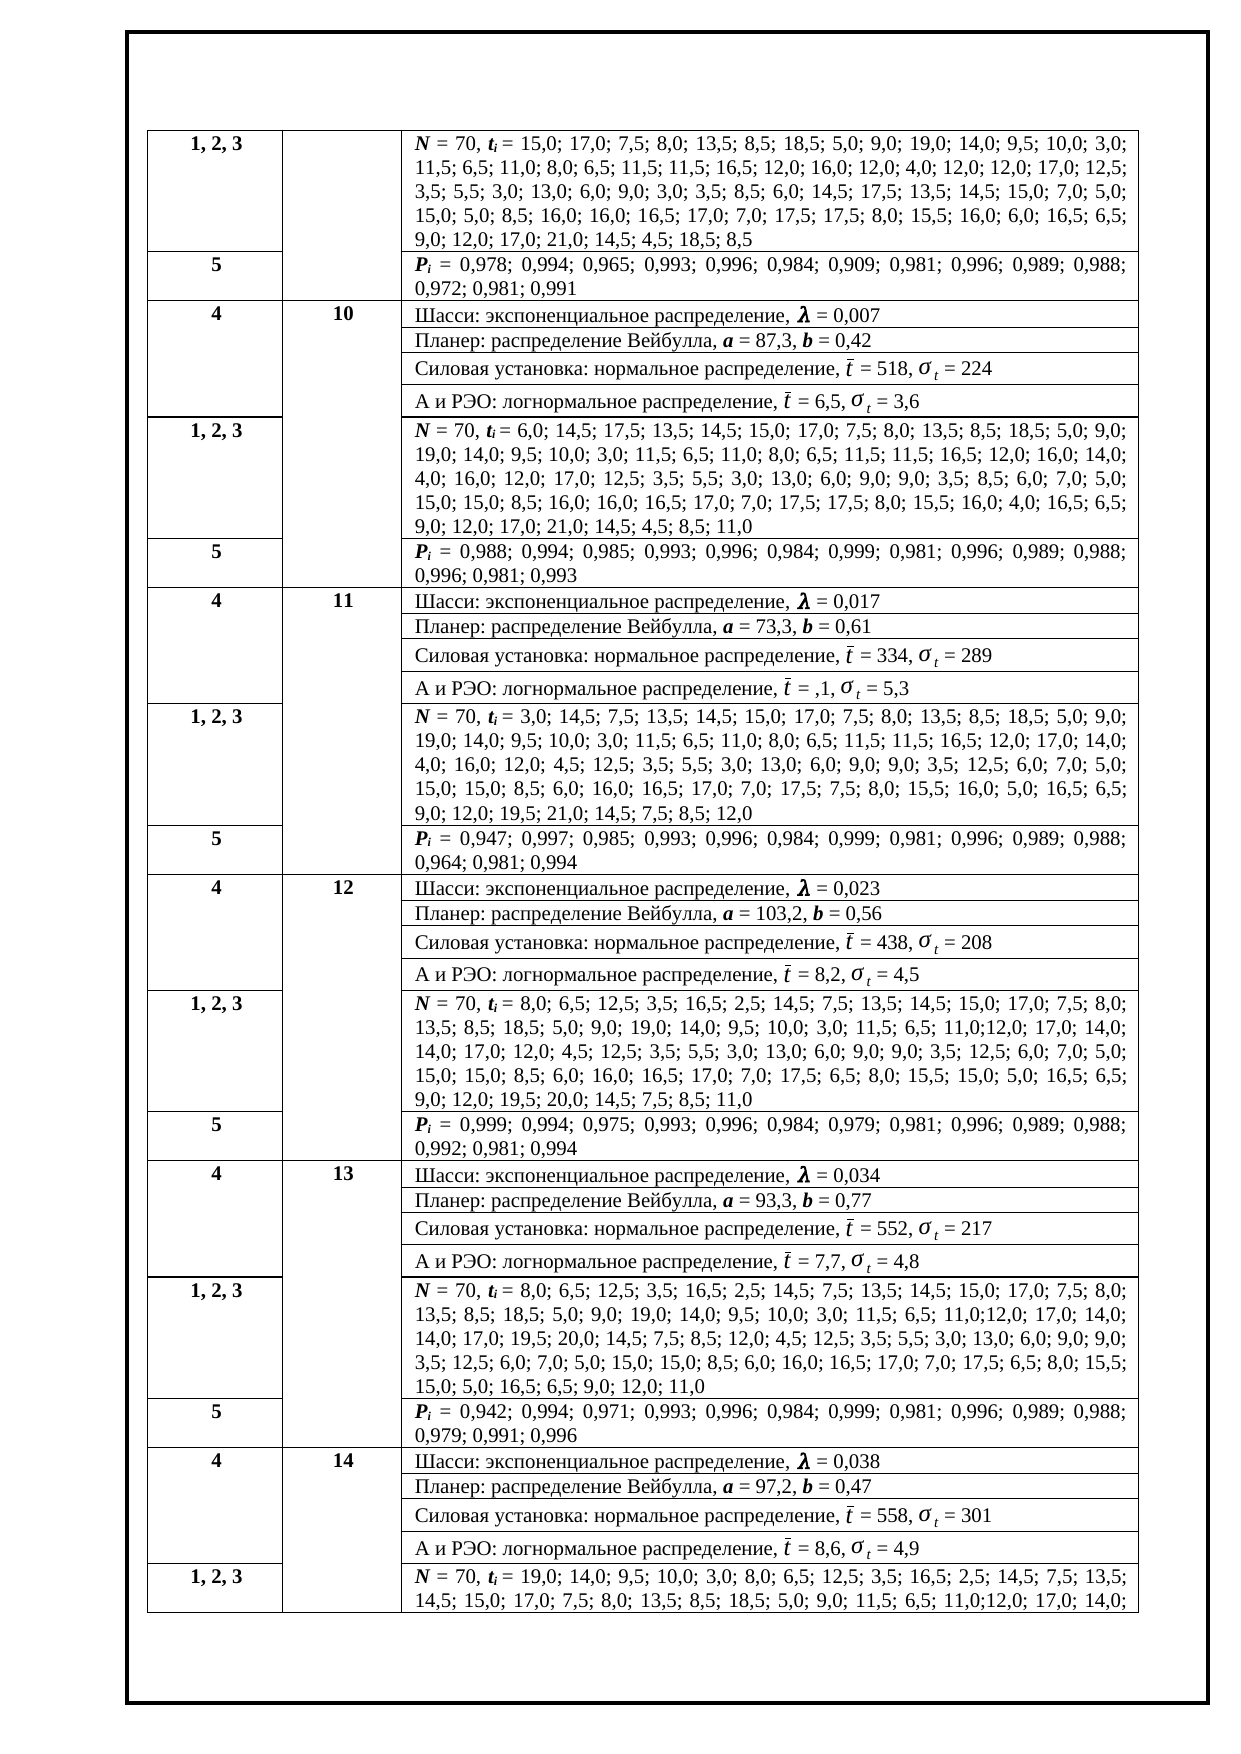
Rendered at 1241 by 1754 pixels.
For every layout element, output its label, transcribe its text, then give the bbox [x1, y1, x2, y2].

table_cell Шасси: экспоненциальное распределение, 𝜆 = 0,038 [402, 1448, 1138, 1473]
table_cell 4 [148, 1161, 282, 1276]
table_cell 11 [283, 588, 401, 874]
table_cell N = 70, ti = 8,0; 6,5; 12,5; 3,5; 16,5; 2,5; 14,5; 7,5; 13,5; 14,5; 15,0; 17,0; 7,5; 8,0; 13,5; 8,5; 18,5; 5,0; 9,0; 19,0; 14,0; 9,5; 10,0; 3,0; 11,5; 6,5; 11,0;12,0; 17,0; 14,0; 14,0; 17,0; 12,0; 4,5; 12,5; 3,5; 5,5; 3,0; 13,0; 6,0; 9,0; 9,0; 3,5; 12,5; 6,0; 7,0; 5,0; 15,0; 15,0; 8,5; 6,0; 16,0; 16,5; 17,0; 7,0; 17,5; 6,5; 8,0; 15,5; 15,0; 5,0; 16,5; 6,5; 9,0; 12,0; 19,5; 20,0; 14,5; 7,5; 8,5; 11,0 [402, 991, 1138, 1111]
table_cell 10 [283, 301, 401, 587]
table_cell А и РЭО: логнормальное распределение, = 7,7, = 4,8 [402, 1245, 1138, 1276]
table_cell Планер: распределение Вейбулла, a = 87,3, b = 0,42 [402, 328, 1138, 352]
table_cell 1, 2, 3 [148, 704, 282, 824]
table_cell Шасси: экспоненциальное распределение, 𝜆 = 0,017 [402, 588, 1138, 613]
table_cell Pi = 0,978; 0,994; 0,965; 0,993; 0,996; 0,984; 0,909; 0,981; 0,996; 0,989; 0,988; 0,972; 0,981; 0,991 [402, 252, 1138, 300]
table_cell Шасси: экспоненциальное распределение, 𝜆 = 0,034 [402, 1161, 1138, 1187]
table_cell 4 [148, 875, 282, 990]
table_cell А и РЭО: логнормальное распределение, = 8,2, = 4,5 [402, 959, 1138, 990]
table_cell N = 70, ti = 8,0; 6,5; 12,5; 3,5; 16,5; 2,5; 14,5; 7,5; 13,5; 14,5; 15,0; 17,0; 7,5; 8,0; 13,5; 8,5; 18,5; 5,0; 9,0; 19,0; 14,0; 9,5; 10,0; 3,0; 11,5; 6,5; 11,0;12,0; 17,0; 14,0; 14,0; 17,0; 19,5; 20,0; 14,5; 7,5; 8,5; 12,0; 4,5; 12,5; 3,5; 5,5; 3,0; 13,0; 6,0; 9,0; 9,0; 3,5; 12,5; 6,0; 7,0; 5,0; 15,0; 15,0; 8,5; 6,0; 16,0; 16,5; 17,0; 7,0; 17,5; 6,5; 8,0; 15,5; 15,0; 5,0; 16,5; 6,5; 9,0; 12,0; 11,0 [402, 1278, 1138, 1398]
table_cell Pi = 0,988; 0,994; 0,985; 0,993; 0,996; 0,984; 0,999; 0,981; 0,996; 0,989; 0,988; 0,996; 0,981; 0,993 [402, 539, 1138, 587]
table_cell Планер: распределение Вейбулла, a = 73,3, b = 0,61 [402, 614, 1138, 638]
table_cell N = 70, ti = 3,0; 14,5; 7,5; 13,5; 14,5; 15,0; 17,0; 7,5; 8,0; 13,5; 8,5; 18,5; 5,0; 9,0; 19,0; 14,0; 9,5; 10,0; 3,0; 11,5; 6,5; 11,0; 8,0; 6,5; 11,5; 11,5; 16,5; 12,0; 17,0; 14,0; 4,0; 16,0; 12,0; 4,5; 12,5; 3,5; 5,5; 3,0; 13,0; 6,0; 9,0; 9,0; 3,5; 12,5; 6,0; 7,0; 5,0; 15,0; 15,0; 8,5; 6,0; 16,0; 16,5; 17,0; 7,0; 17,5; 7,5; 8,0; 15,5; 16,0; 5,0; 16,5; 6,5; 9,0; 12,0; 19,5; 21,0; 14,5; 7,5; 8,5; 12,0 [402, 704, 1138, 824]
table_cell 1, 2, 3 [148, 131, 282, 251]
table_cell 4 [148, 1448, 282, 1563]
table_cell 4 [148, 588, 282, 703]
table_cell Силовая установка: нормальное распределение, = 552, = 217 [402, 1213, 1138, 1244]
table_cell 5 [148, 252, 282, 300]
table_cell 5 [148, 826, 282, 874]
table_cell Силовая установка: нормальное распределение, = 518, = 224 [402, 353, 1138, 384]
table_cell Силовая установка: нормальное распределение, = 438, = 208 [402, 926, 1138, 957]
table_cell 5 [148, 539, 282, 587]
table_cell 4 [148, 301, 282, 416]
table_cell А и РЭО: логнормальное распределение, = ,1, = 5,3 [402, 672, 1138, 703]
table_cell Планер: распределение Вейбулла, a = 97,2, b = 0,47 [402, 1474, 1138, 1498]
table_cell Pi = 0,942; 0,994; 0,971; 0,993; 0,996; 0,984; 0,999; 0,981; 0,996; 0,989; 0,988; 0,979; 0,991; 0,996 [402, 1399, 1138, 1447]
table_cell Планер: распределение Вейбулла, a = 93,3, b = 0,77 [402, 1188, 1138, 1212]
table_cell 1, 2, 3 [148, 991, 282, 1111]
table_cell Силовая установка: нормальное распределение, = 558, = 301 [402, 1499, 1138, 1531]
table_cell 1, 2, 3 [148, 418, 282, 538]
table_cell Шасси: экспоненциальное распределение, 𝜆 = 0,023 [402, 875, 1138, 900]
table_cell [402, 1564, 1138, 1612]
table_cell N = 70, ti = 15,0; 17,0; 7,5; 8,0; 13,5; 8,5; 18,5; 5,0; 9,0; 19,0; 14,0; 9,5; 10,0; 3,0; 11,5; 6,5; 11,0; 8,0; 6,5; 11,5; 11,5; 16,5; 12,0; 16,0; 12,0; 4,0; 12,0; 12,0; 17,0; 12,5; 3,5; 5,5; 3,0; 13,0; 6,0; 9,0; 3,0; 3,5; 8,5; 6,0; 14,5; 17,5; 13,5; 14,5; 15,0; 7,0; 5,0; 15,0; 5,0; 8,5; 16,0; 16,0; 16,5; 17,0; 7,0; 17,5; 17,5; 8,0; 15,5; 16,0; 6,0; 16,5; 6,5; 9,0; 12,0; 17,0; 21,0; 14,5; 4,5; 18,5; 8,5 [402, 131, 1138, 251]
table_cell А и РЭО: логнормальное распределение, = 8,6, = 4,9 [402, 1532, 1138, 1563]
table_cell Планер: распределение Вейбулла, a = 103,2, b = 0,56 [402, 901, 1138, 925]
table_cell 1, 2, 3 [148, 1564, 282, 1612]
table_cell Pi = 0,999; 0,994; 0,975; 0,993; 0,996; 0,984; 0,979; 0,981; 0,996; 0,989; 0,988; 0,992; 0,981; 0,994 [402, 1112, 1138, 1160]
table_cell 1, 2, 3 [148, 1278, 282, 1398]
table_cell 5 [148, 1112, 282, 1160]
table_cell 13 [283, 1161, 401, 1447]
table_cell N = 70, ti = 6,0; 14,5; 17,5; 13,5; 14,5; 15,0; 17,0; 7,5; 8,0; 13,5; 8,5; 18,5; 5,0; 9,0; 19,0; 14,0; 9,5; 10,0; 3,0; 11,5; 6,5; 11,0; 8,0; 6,5; 11,5; 11,5; 16,5; 12,0; 16,0; 14,0; 4,0; 16,0; 12,0; 17,0; 12,5; 3,5; 5,5; 3,0; 13,0; 6,0; 9,0; 9,0; 3,5; 8,5; 6,0; 7,0; 5,0; 15,0; 15,0; 8,5; 16,0; 16,0; 16,5; 17,0; 7,0; 17,5; 17,5; 8,0; 15,5; 16,0; 4,0; 16,5; 6,5; 9,0; 12,0; 17,0; 21,0; 14,5; 4,5; 8,5; 11,0 [402, 418, 1138, 538]
table_cell А и РЭО: логнормальное распределение, = 6,5, = 3,6 [402, 385, 1138, 416]
table_cell Pi = 0,947; 0,997; 0,985; 0,993; 0,996; 0,984; 0,999; 0,981; 0,996; 0,989; 0,988; 0,964; 0,981; 0,994 [402, 826, 1138, 874]
table_cell 12 [283, 875, 401, 1160]
table_cell Шасси: экспоненциальное распределение, 𝜆 = 0,007 [402, 301, 1138, 327]
table_cell Силовая установка: нормальное распределение, = 334, = 289 [402, 639, 1138, 671]
table_cell 14 [283, 1448, 401, 1612]
table_cell 5 [148, 1399, 282, 1447]
